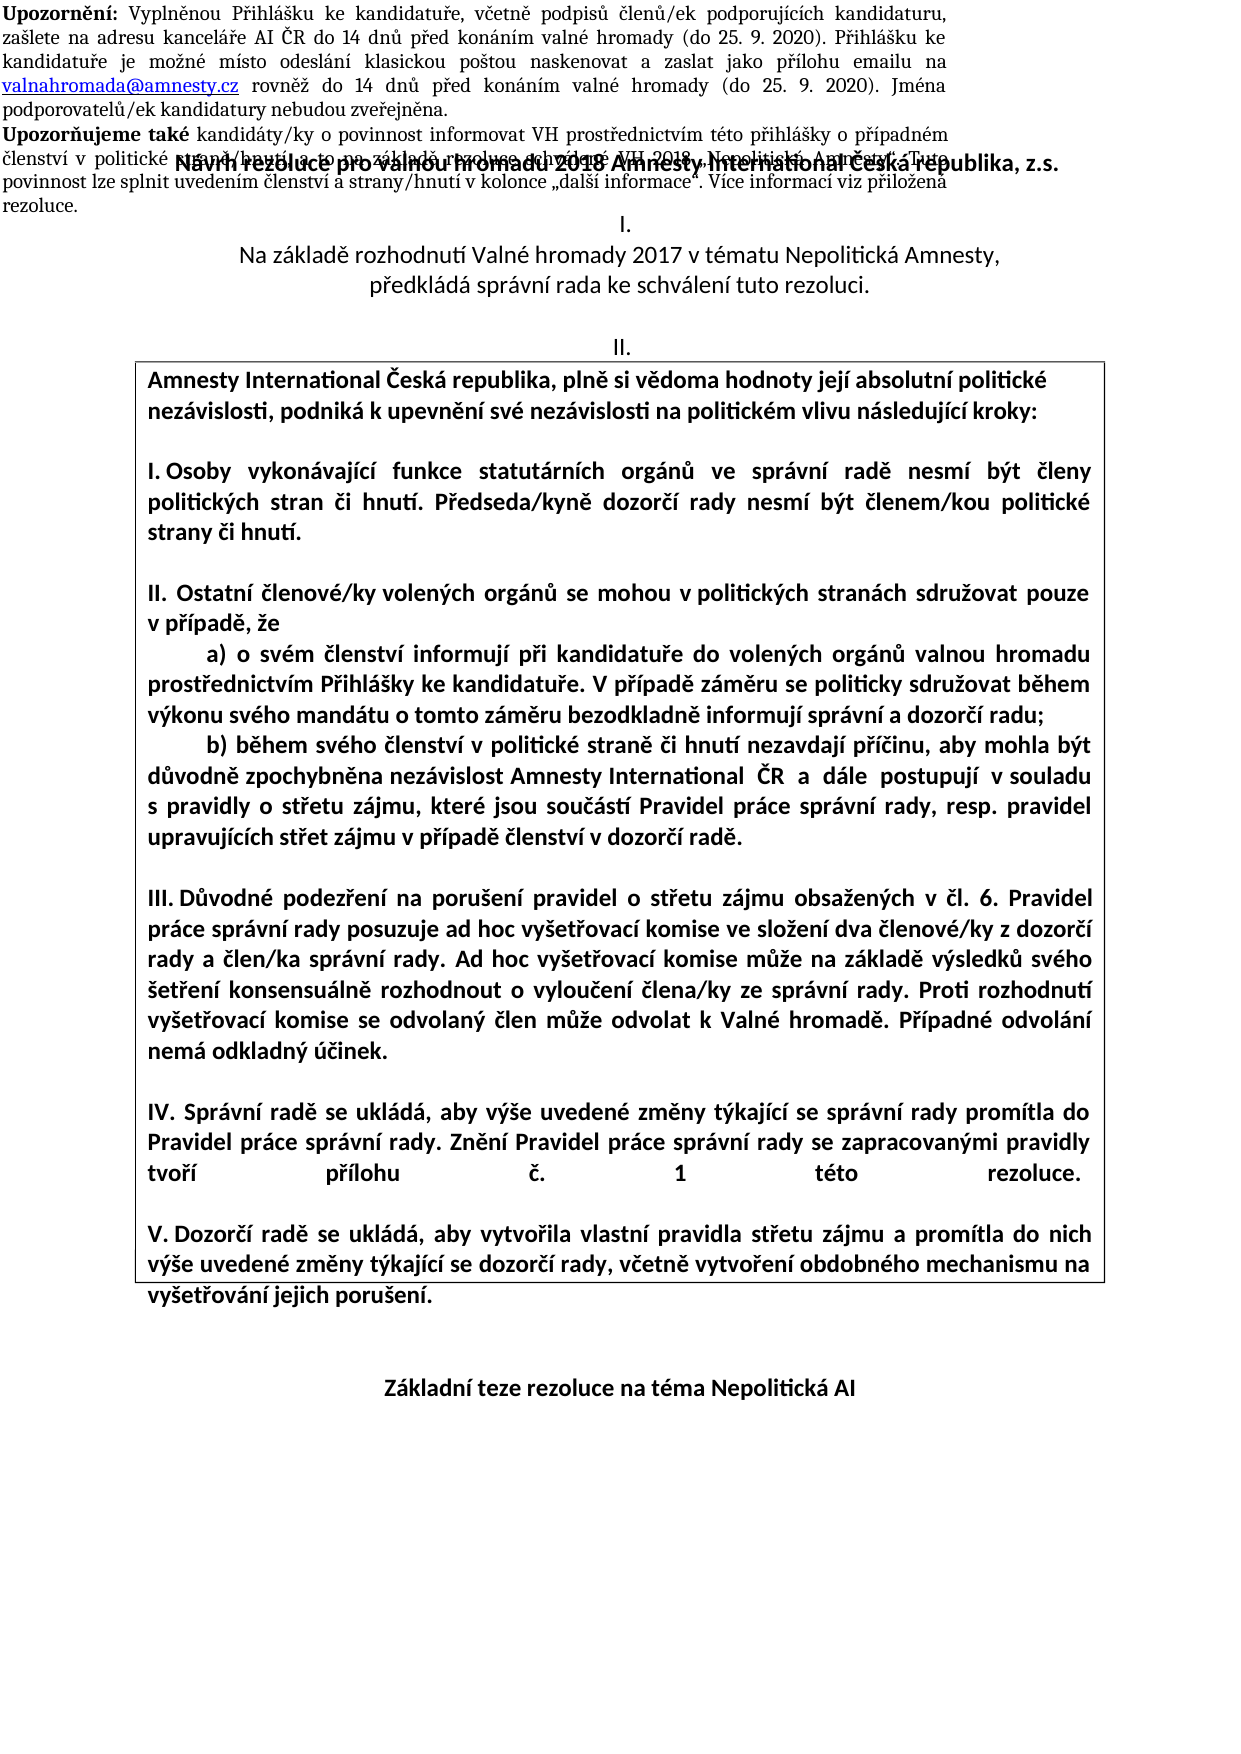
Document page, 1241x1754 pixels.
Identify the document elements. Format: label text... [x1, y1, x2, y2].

list během svého členství v politické straně či hnutí nezavdají příčinu, aby mohla být důvodně zpochybněna nezávislost Amnesty International ČR a dále postupují v souladu s pravidly o střetu zájmu, které jsou součástí Pravidel práce správní rady, resp. pravidel upravujících střet zájmu v případě členství v dozorčí radě. [147, 729, 1093, 852]
text Základní teze rezoluce na téma Nepolitická AI [151, 1373, 1089, 1403]
list Dozorčí radě se ukládá, aby vytvořila vlastní pravidla střetu zájmu a promítla do nich výše uvedené změny týkající se dozorčí rady, včetně vytvoření obdobného mechanismu na vyšetřování jejich porušení. [147, 1218, 1092, 1309]
text I. [151, 208, 1099, 239]
text II. [151, 331, 1093, 361]
list Důvodné podezření na porušení pravidel o střetu zájmu obsažených v čl. 6. Pravidel práce správní rady posuzuje ad hoc vyšetřovací komise ve složení dva členové/ky z dozorčí rady a člen/ka správní rady. Ad hoc vyšetřovací komise může na základě výsledků svého šetření konsensuálně rozhodnout o vyloučení člena/ky ze správní rady. Proti rozhodnutí vyšetřovací komise se odvolaný člen může odvolat k Valné hromadě. Případné odvolání nemá odkladný účinek. [147, 882, 1093, 1065]
text v případě, že [147, 607, 1105, 638]
text předkládá správní rada ke schválení tuto rezoluci. [151, 269, 1089, 300]
list Správní radě se ukládá, aby výše uvedené změny týkající se správní rady promítla do Pravidel práce správní rady. Znění Pravidel práce správní rady se zapracovanými pravidly tvoří přílohu č. 1 této rezoluce. [147, 1096, 1092, 1187]
text Na základě rozhodnutí Valné hromady 2017 v tématu Nepolitická Amnesty, [151, 239, 1089, 269]
list Ostatní členové/ky volených orgánů se mohou v politických stranách sdružovat pouze [147, 577, 1105, 607]
text Návrh rezoluce pro valnou hromadu 2018 Amnesty International Česká republika, z.s. [146, 148, 1089, 178]
list o svém členství informují při kandidatuře do volených orgánů valnou hromadu prostřednictvím Přihlášky ke kandidatuře. V případě záměru se politicky sdružovat během výkonu svého mandátu o tomto záměru bezodkladně informují správní a dozorčí radu; [147, 638, 1092, 729]
text Amnesty International Česká republika, plně si vědoma hodnoty její absolutní politické nezávislosti, podniká k upevnění své nezávislosti na politickém vlivu následující kroky: [147, 364, 1105, 425]
list Osoby vykonávající funkce statutárních orgánů ve správní radě nesmí být členy politických stran či hnutí. Předseda/kyně dozorčí rady nesmí být členem/kou politické strany či hnutí. [147, 455, 1092, 547]
